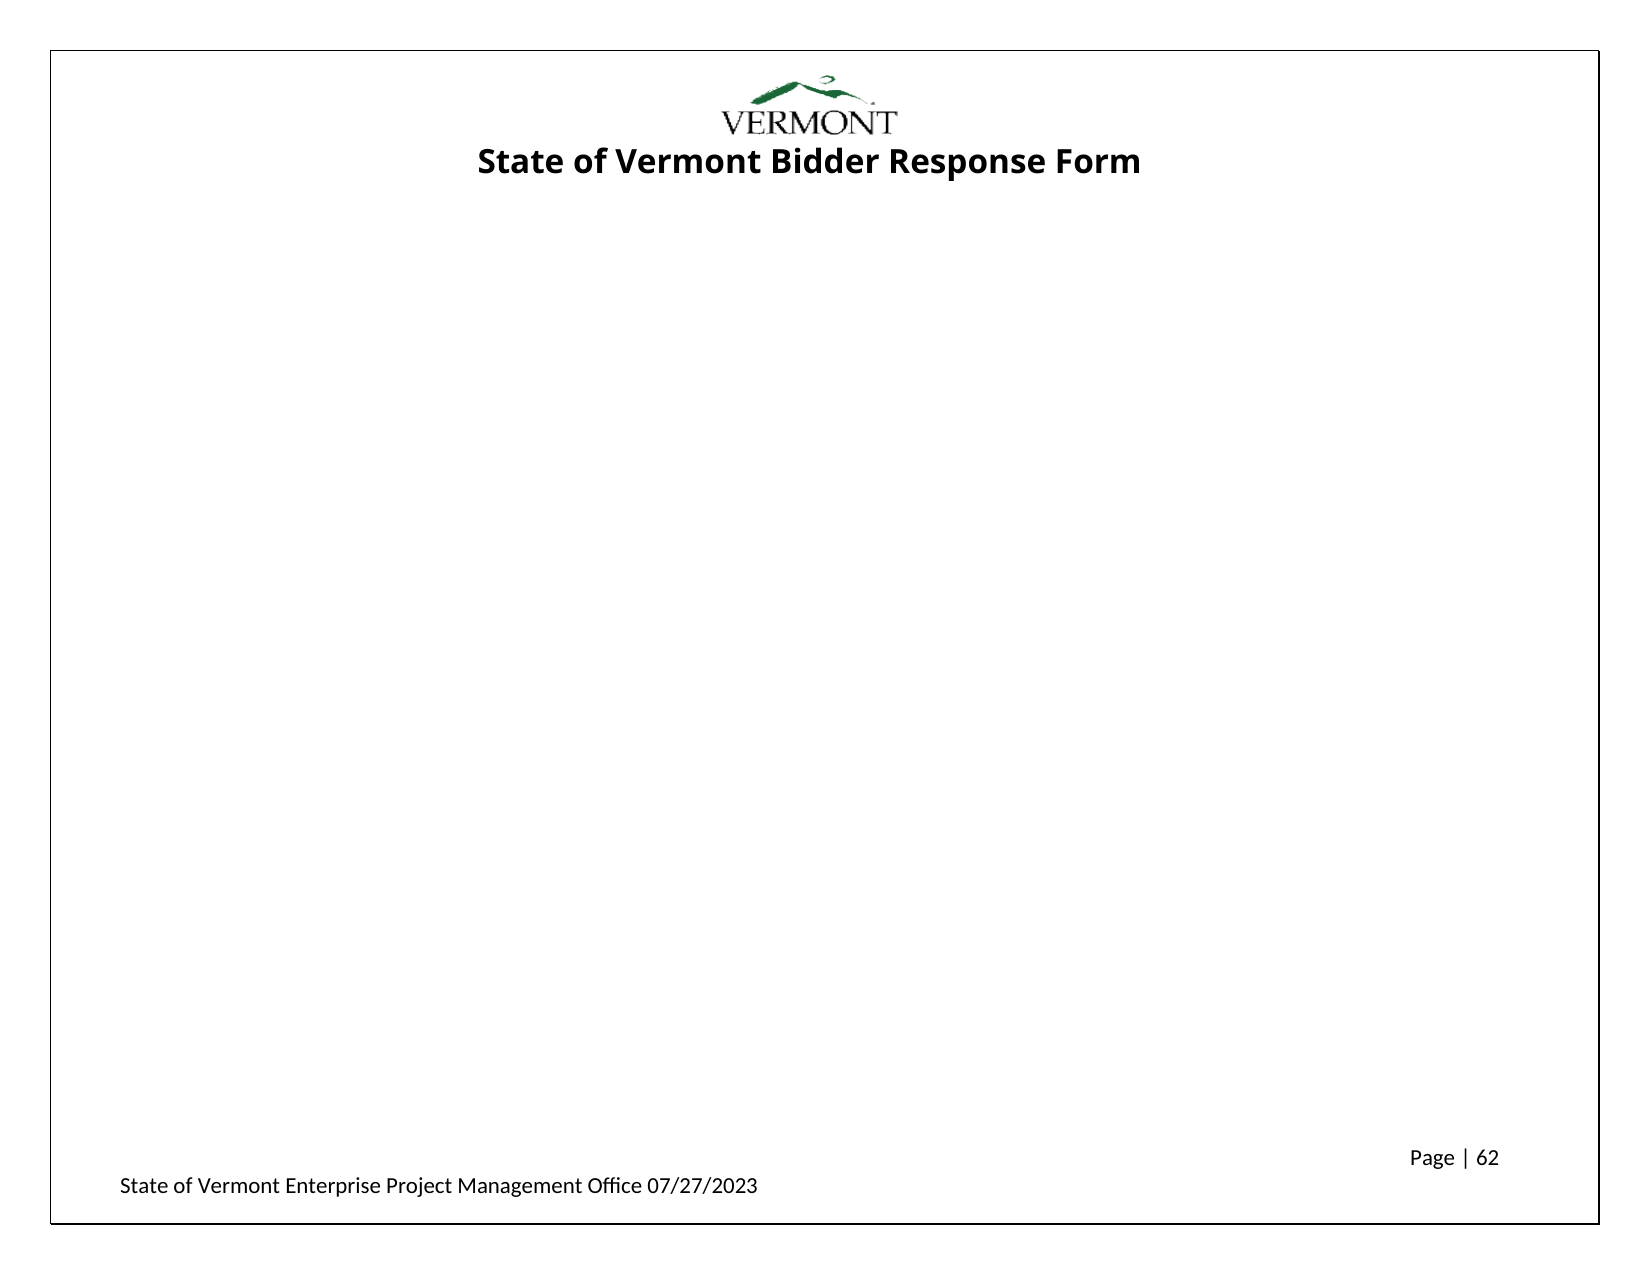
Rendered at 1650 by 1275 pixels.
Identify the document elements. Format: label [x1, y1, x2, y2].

picture [721, 75, 898, 138]
